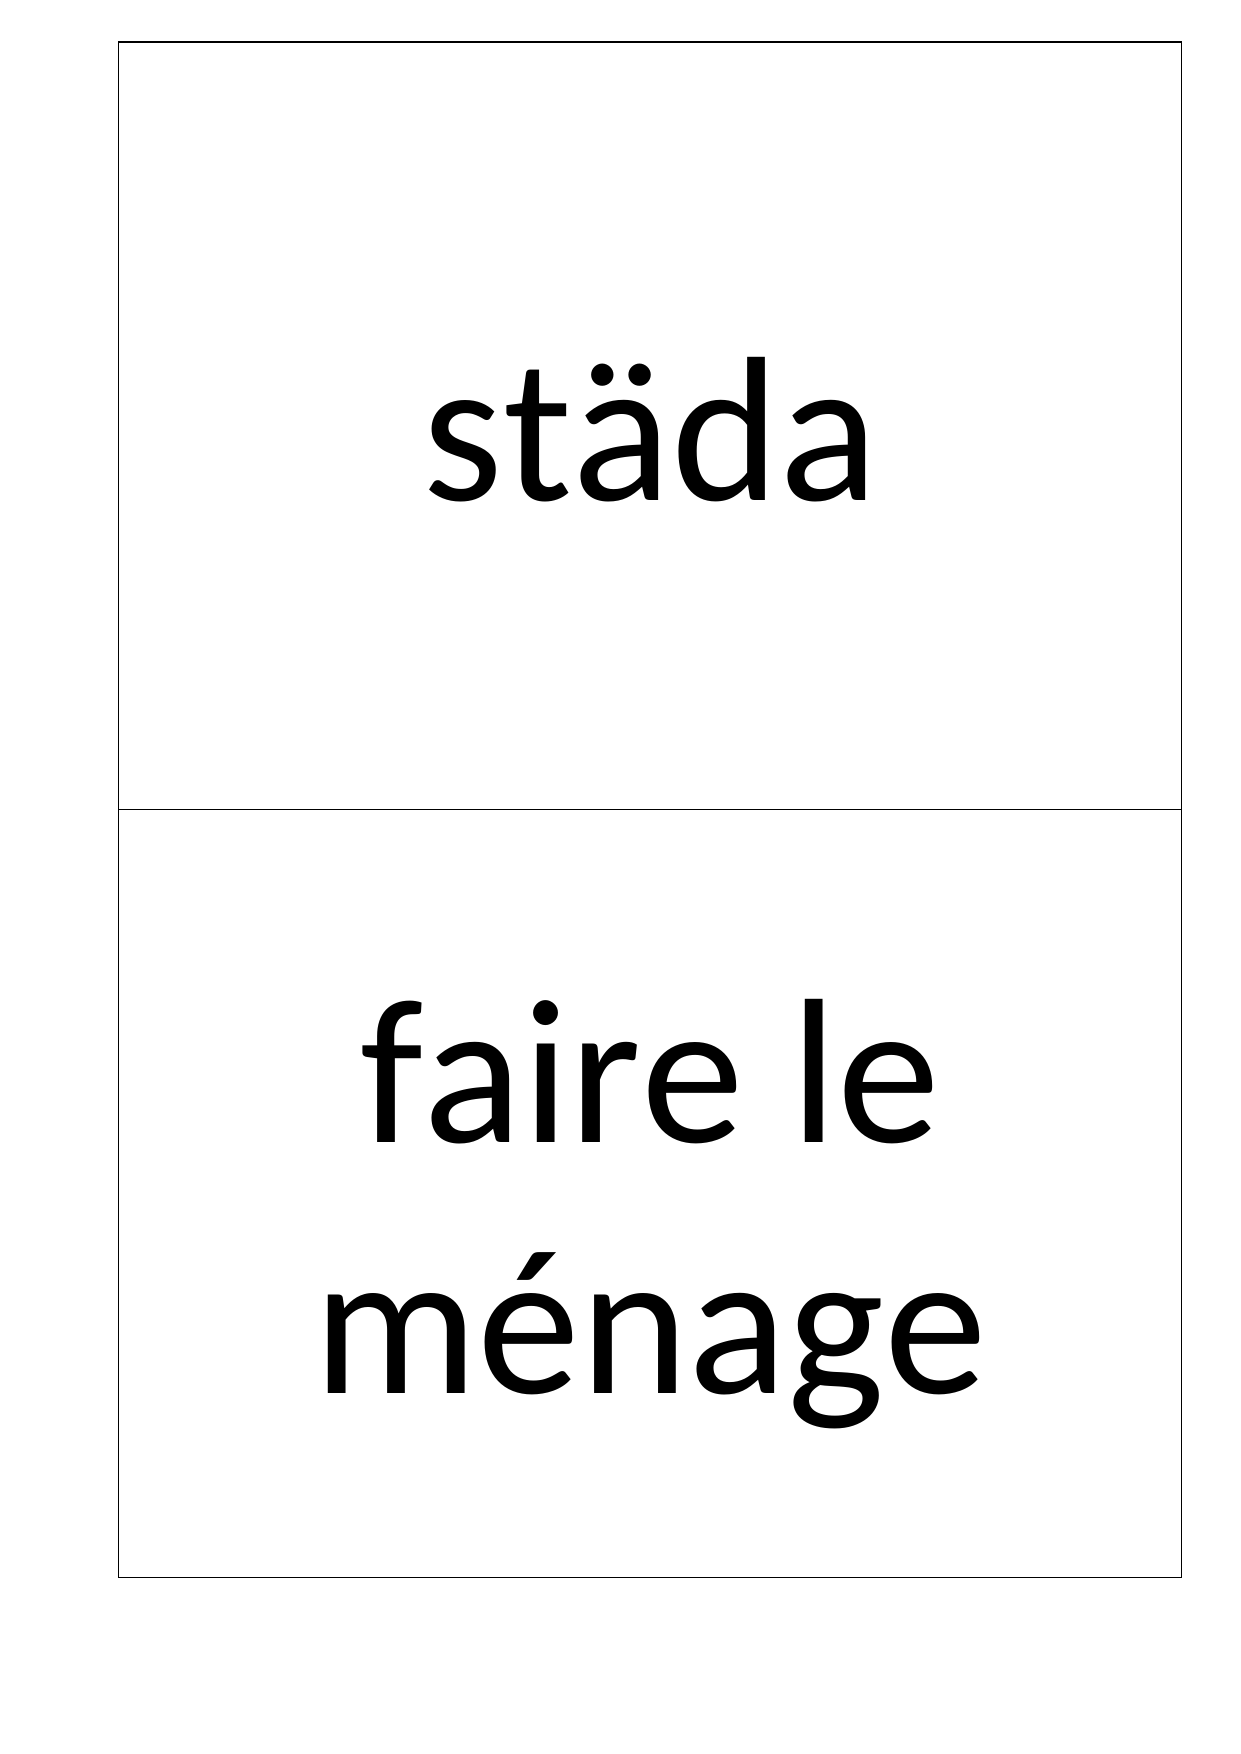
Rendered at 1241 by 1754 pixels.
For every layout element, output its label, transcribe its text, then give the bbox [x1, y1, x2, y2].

table_cell faire le ménage [119, 810, 1181, 1577]
table_cell städa [119, 43, 1181, 809]
